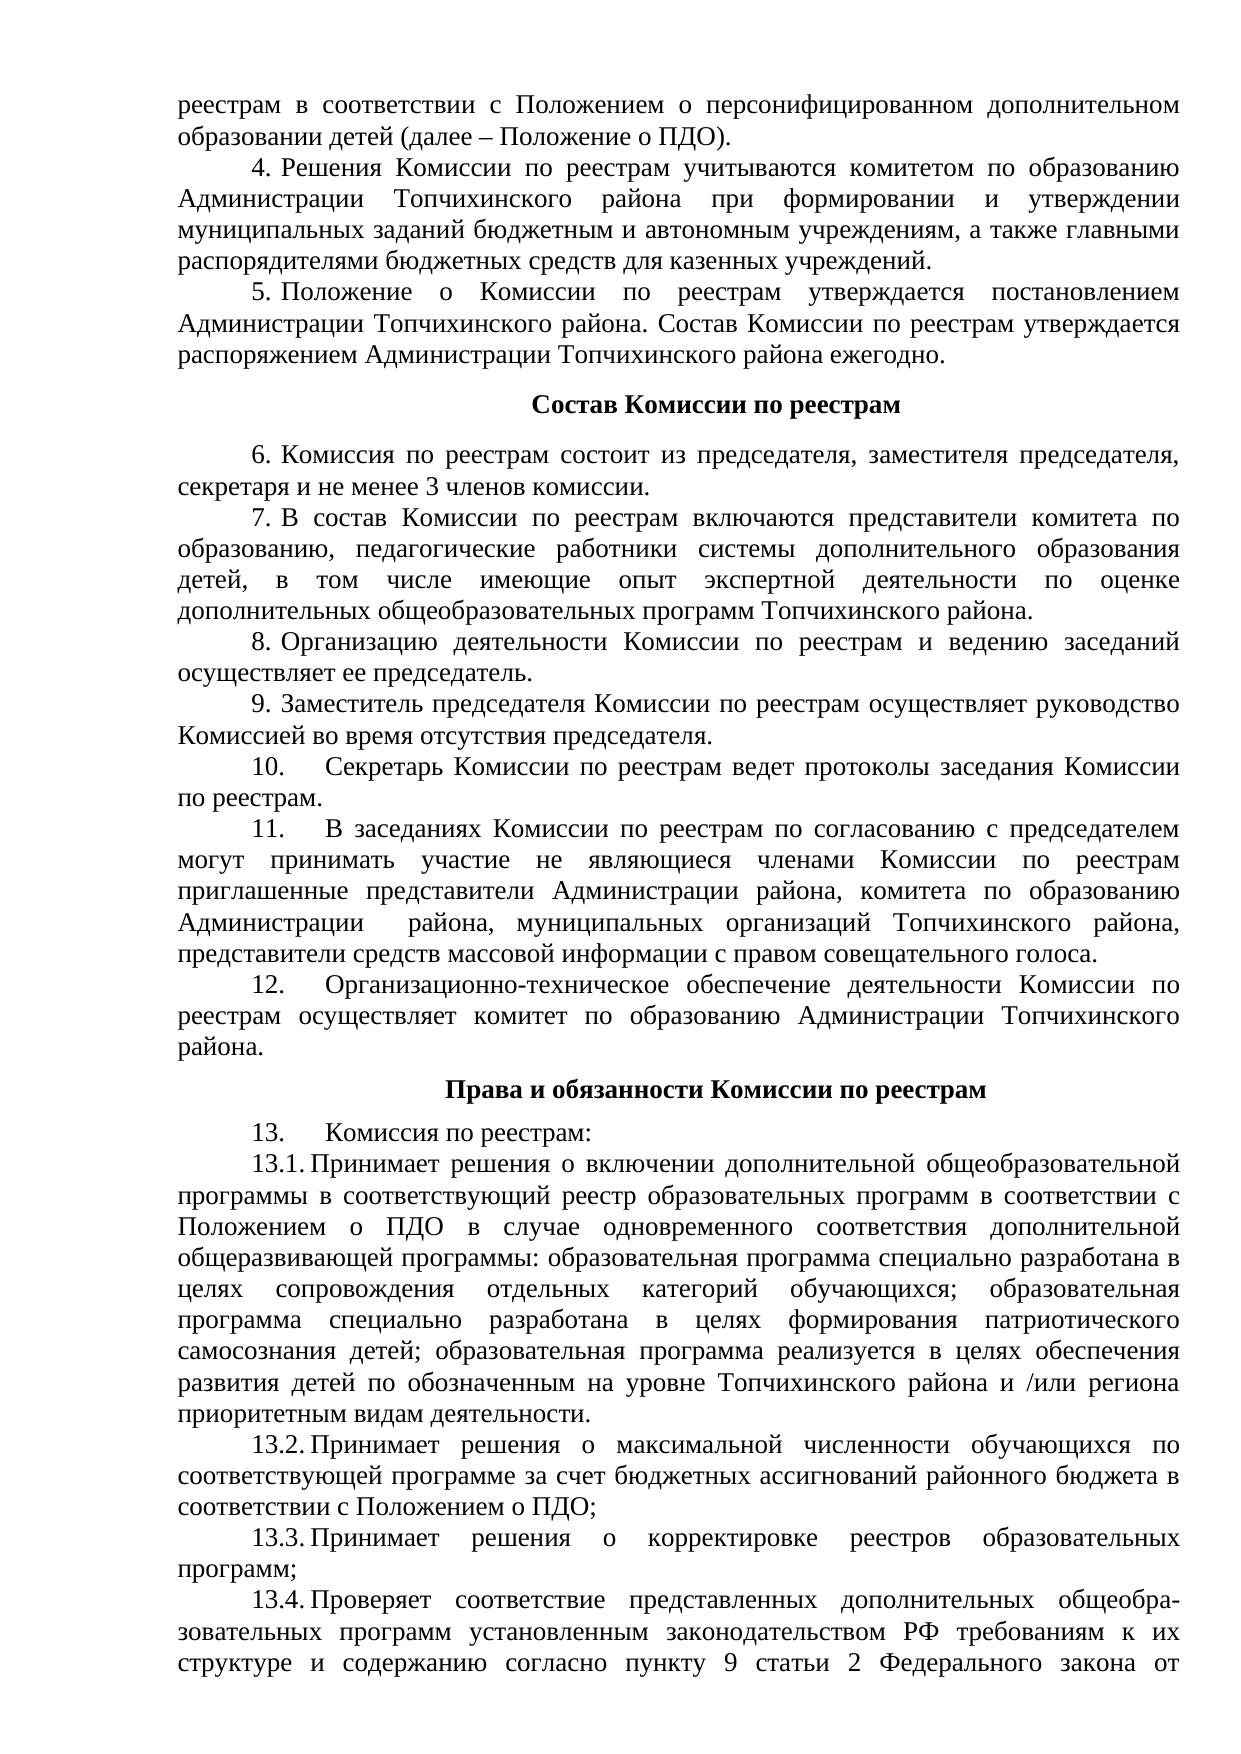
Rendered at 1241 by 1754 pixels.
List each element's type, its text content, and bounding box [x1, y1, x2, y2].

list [177, 1584, 1181, 1677]
list В заседаниях Комиссии по реестрам по согласованию с председателем могут принимать участие не являющиеся членами Комиссии по реестрам приглашенные представители Администрации района, комитета по образованию Администрации района, муниципальных организаций Топчихинского района, представители средств массовой информации с правом совещательного голоса. [177, 812, 1181, 968]
list Принимает решения о корректировке реестров образовательных программ; [177, 1521, 1181, 1584]
list Секретарь Комиссии по реестрам ведет протоколы заседания Комиссии по реестрам. [177, 750, 1181, 812]
list Положение о Комиссии по реестрам утверждается постановлением Администрации Топчихинского района. Состав Комиссии по реестрам утверждается распоряжением Администрации Топчихинского района ежегодно. [177, 276, 1181, 369]
text Права и обязанности Комиссии по реестрам [177, 1073, 1181, 1104]
list Организационно-техническое обеспечение деятельности Комиссии по реестрам осуществляет комитет по образованию Администрации Топчихинского района. [177, 968, 1181, 1061]
text Состав Комиссии по реестрам [177, 388, 1181, 419]
list Решения Комиссии по реестрам учитываются комитетом по образованию Администрации Топчихинского района при формировании и утверждении муниципальных заданий бюджетным и автономным учреждениям, а также главными распорядителями бюджетных средств для казенных учреждений. [177, 151, 1181, 276]
list Принимает решения о включении дополнительной общеобразовательной программы в соответствующий реестр образовательных программ в соответствии с Положением о ПДО в случае одновременного соответствия дополнительной общеразвивающей программы: образовательная программа специально разработана в целях сопровождения отдельных категорий обучающихся; образовательная программа специально разработана в целях формирования патриотического самосознания детей; образовательная программа реализуется в целях обеспечения развития детей по обозначенным на уровне Топчихинского района и /или региона приоритетным видам деятельности. [177, 1148, 1181, 1428]
list Принимает решения о максимальной численности обучающихся по соответствующей программе за счет бюджетных ассигнований районного бюджета в соответствии с Положением о ПДО; [177, 1428, 1181, 1521]
list Комиссия по реестрам: [177, 1116, 1181, 1148]
list Заместитель председателя Комиссии по реестрам осуществляет руководство Комиссией во время отсутствия председателя. [177, 688, 1181, 750]
list Организацию деятельности Комиссии по реестрам и ведению заседаний осуществляет ее председатель. [177, 625, 1181, 688]
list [177, 89, 1181, 151]
list Комиссия по реестрам состоит из председателя, заместителя председателя, секретаря и не менее 3 членов комиссии. [177, 438, 1181, 501]
list В состав Комиссии по реестрам включаются представители комитета по образованию, педагогические работники системы дополнительного образования детей, в том числе имеющие опыт экспертной деятельности по оценке дополнительных общеобразовательных программ Топчихинского района. [177, 501, 1181, 625]
